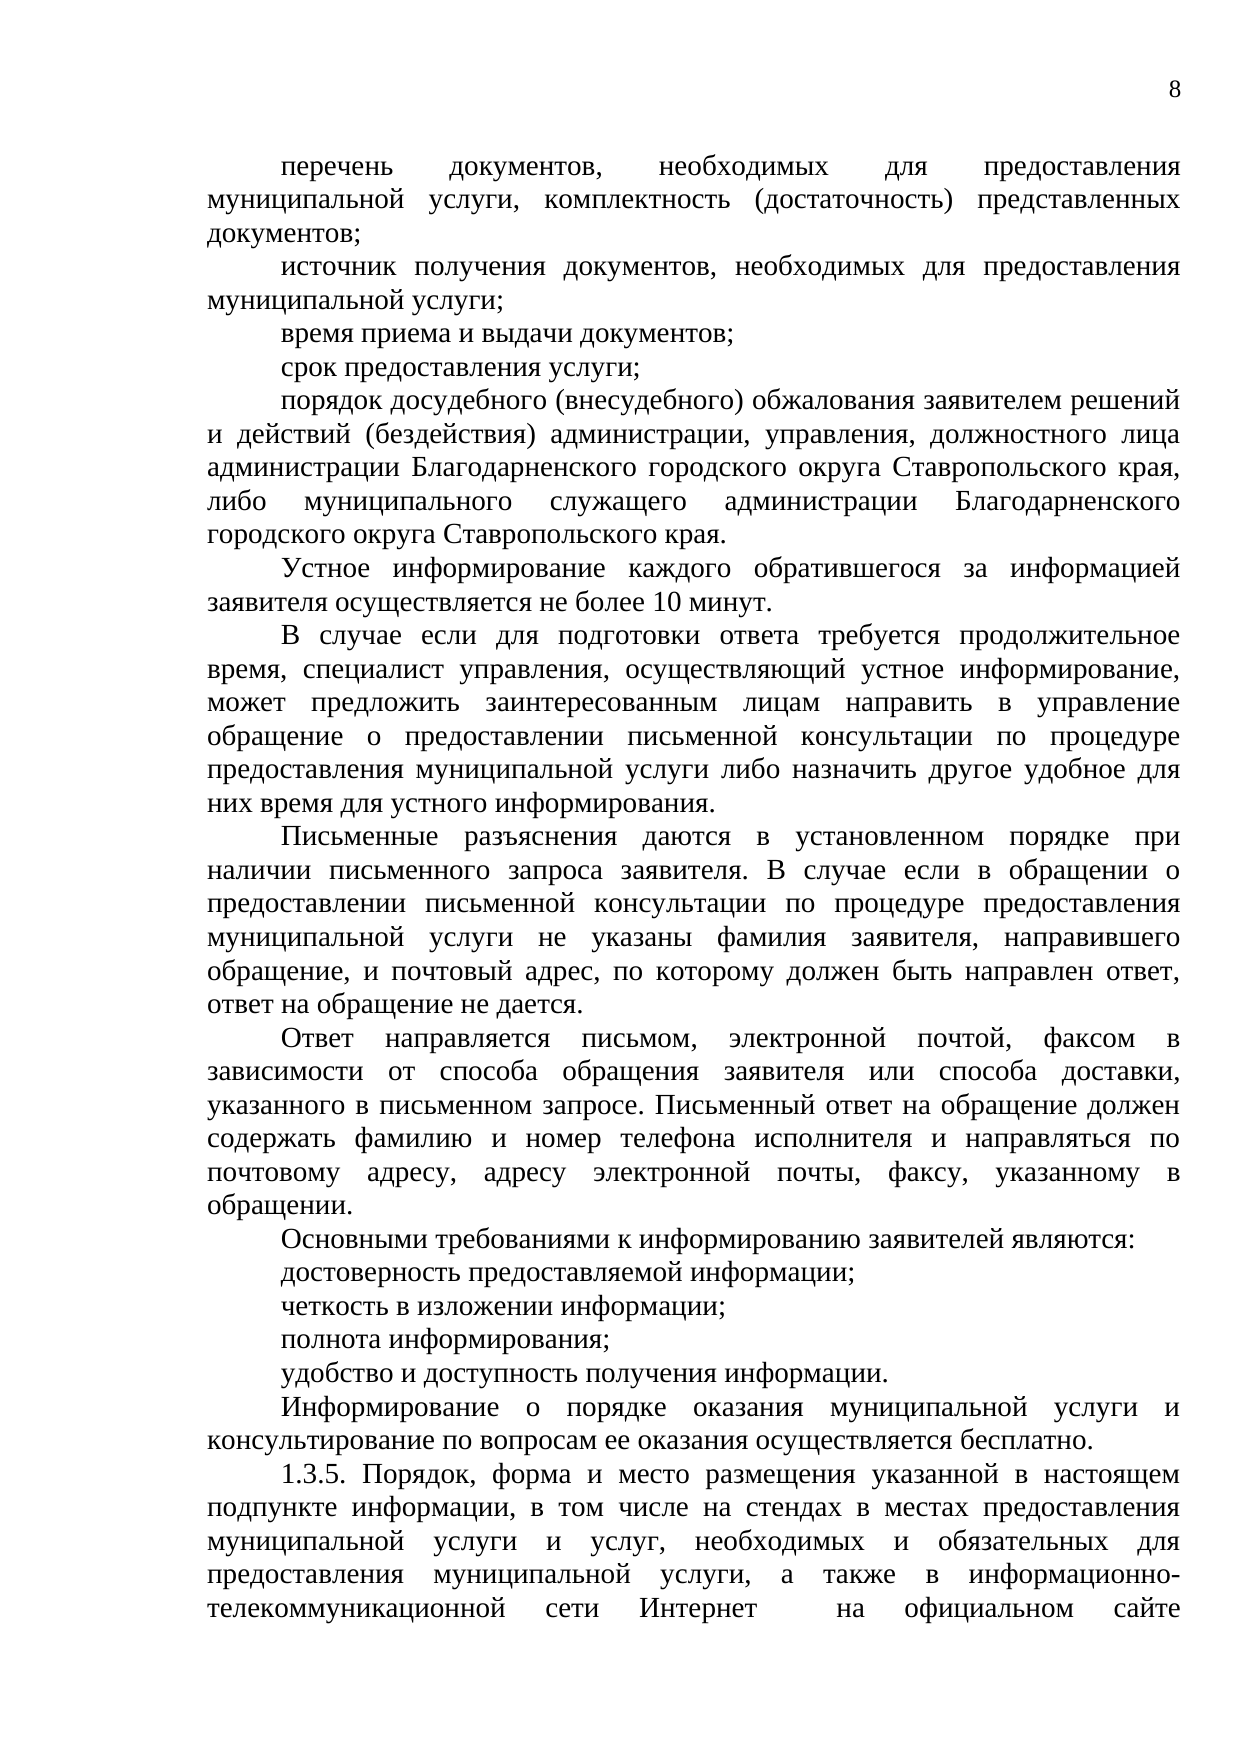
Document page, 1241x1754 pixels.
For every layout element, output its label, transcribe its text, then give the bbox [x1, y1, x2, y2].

text время приема и выдачи документов; [207, 315, 1181, 349]
text Основными требованиями к информированию заявителей являются: [207, 1221, 1181, 1254]
text порядок досудебного (внесудебного) обжалования заявителем решений и действий (бездействия) администрации, управления, должностного лица администрации Благодарненского городского округа Ставропольского края, либо муниципального служащего администрации Благодарненского городского округа Ставропольского края. [207, 382, 1181, 550]
text Ответ направляется письмом, электронной почтой, факсом в зависимости от способа обращения заявителя или способа доставки, указанного в письменном запросе. Письменный ответ на обращение должен содержать фамилию и номер телефона исполнителя и направляться по почтовому адресу, адресу электронной почты, факсу, указанному в обращении. [207, 1020, 1181, 1221]
text Письменные разъяснения даются в установленном порядке при наличии письменного запроса заявителя. В случае если в обращении о предоставлении письменной консультации по процедуре предоставления муниципальной услуги не указаны фамилия заявителя, направившего обращение, и почтовый адрес, по которому должен быть направлен ответ, ответ на обращение не дается. [207, 818, 1181, 1020]
text Устное информирование каждого обратившегося за информацией заявителя осуществляется не более 10 минут. [207, 550, 1181, 617]
text достоверность предоставляемой информации; [207, 1254, 1181, 1288]
text В случае если для подготовки ответа требуется продолжительное время, специалист управления, осуществляющий устное информирование, может предложить заинтересованным лицам направить в управление обращение о предоставлении письменной консультации по процедуре предоставления муниципальной услуги либо назначить другое удобное для них время для устного информирования. [207, 617, 1181, 818]
text полнота информирования; [207, 1322, 1181, 1355]
text источник получения документов, необходимых для предоставления муниципальной услуги; [207, 248, 1181, 315]
text удобство и доступность получения информации. [207, 1355, 1181, 1389]
text четкость в изложении информации; [207, 1288, 1181, 1322]
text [207, 1456, 1181, 1623]
text срок предоставления услуги; [207, 349, 1181, 382]
text Информирование о порядке оказания муниципальной услуги и консультирование по вопросам ее оказания осуществляется бесплатно. [207, 1389, 1181, 1456]
text перечень документов, необходимых для предоставления муниципальной услуги, комплектность (достаточность) представленных документов; [207, 148, 1181, 248]
